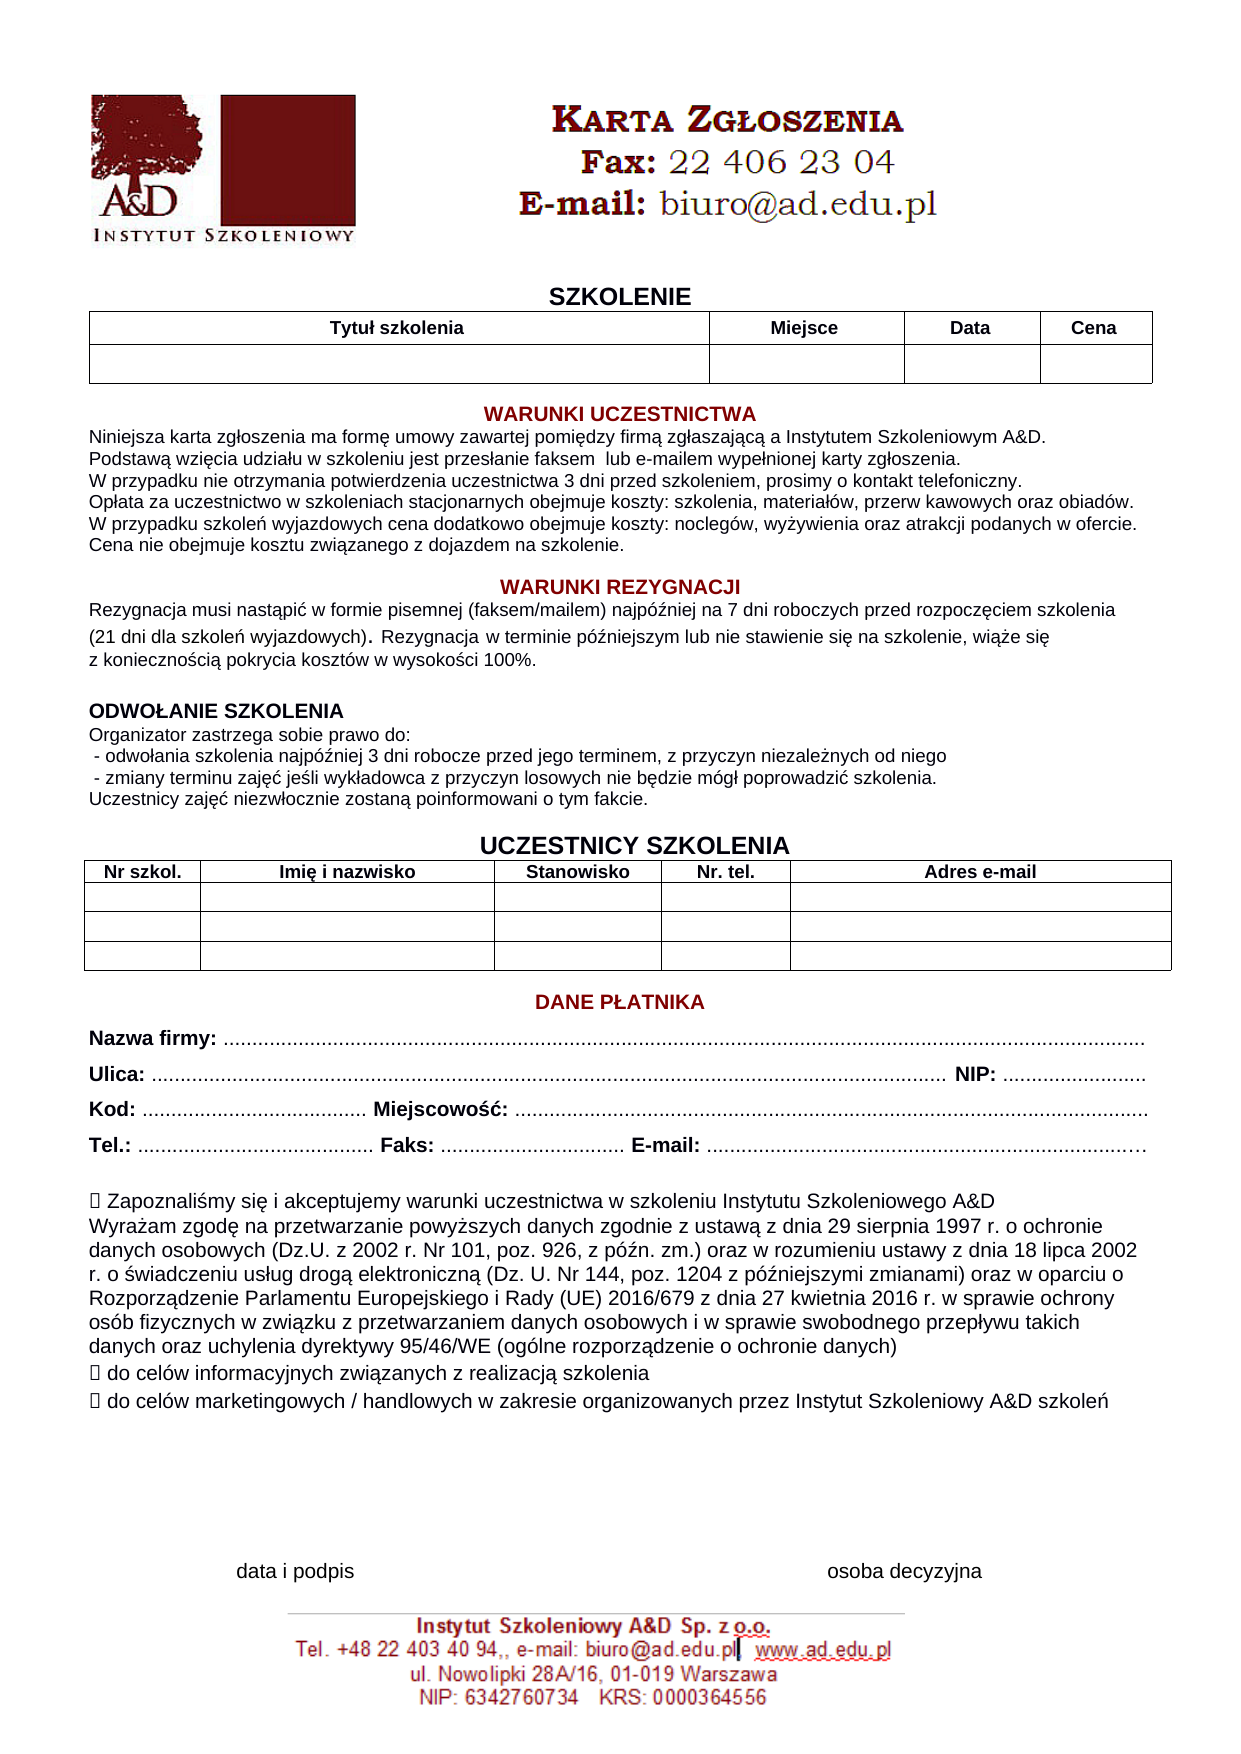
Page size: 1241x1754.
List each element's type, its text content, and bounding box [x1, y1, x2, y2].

table_cell [791, 942, 1171, 970]
text  do celów informacyjnych związanych z realizacją szkolenia [88, 1358, 1152, 1387]
table_cell [201, 912, 494, 941]
table_header Nr szkol. [85, 861, 200, 882]
table_cell [662, 883, 790, 911]
table_cell [85, 942, 200, 970]
table_cell [662, 942, 790, 970]
table_cell [710, 345, 904, 383]
picture [287, 1613, 905, 1711]
table_cell [791, 912, 1171, 941]
table_cell [905, 345, 1040, 383]
table_cell [495, 942, 661, 970]
text W przypadku nie otrzymania potwierdzenia uczestnictwa 3 dni przed szkoleniem, prosimy o kontakt telefoniczny. [88, 469, 1152, 491]
table_cell [85, 883, 200, 911]
table_header Adres e-mail [791, 861, 1171, 882]
table_cell [201, 942, 494, 970]
text  Zapoznaliśmy się i akceptujemy warunki uczestnictwa w szkoleniu Instytutu Szkoleniowego A&D [88, 1186, 1152, 1214]
text WARUNKI REZYGNACJI [88, 575, 1152, 599]
text Rezygnacja musi nastąpić w formie pisemnej (faksem/mailem) najpóźniej na 7 dni roboczych przed rozpoczęciem szkolenia [88, 599, 1152, 620]
table_header Imię i nazwisko [201, 861, 494, 882]
text ODWOŁANIE SZKOLENIA [88, 699, 1152, 723]
text Cena nie obejmuje kosztu związanego z dojazdem na szkolenie. [88, 534, 1152, 556]
text Organizator zastrzega sobie prawo do: [88, 723, 1152, 745]
table_header Nr. tel. [662, 861, 790, 882]
text Wyrażam zgodę na przetwarzanie powyższych danych zgodnie z ustawą z dnia 29 sierpnia 1997 r. o ochronie danych osobowych (Dz.U. z 2002 r. Nr 101, poz. 926, z późn. zm.) oraz w rozumieniu ustawy z dnia 18 lipca 2002 r. o świadczeniu usług drogą elektroniczną (Dz. U. Nr 144, poz. 1204 z późniejszymi zmianami) oraz w oparciu o Rozporządzenie Parlamentu Europejskiego i Rady (UE) 2016/679 z dnia 27 kwietnia 2016 r. w sprawie ochrony osób fizycznych w związku z przetwarzaniem danych osobowych i w sprawie swobodnego przepływu takich danych oraz uchylenia dyrektywy 95/46/WE (ogólne rozporządzenie o ochronie danych) [88, 1214, 1152, 1358]
table_cell [90, 345, 709, 383]
text Podstawą wzięcia udziału w szkoleniu jest przesłanie faksem lub e-mailem wypełnionej karty zgłoszenia. [88, 448, 1152, 469]
text Nazwa firmy: ................................................................................................................................................................ [88, 1025, 1152, 1049]
text Opłata za uczestnictwo w szkoleniach stacjonarnych obejmuje koszty: szkolenia, materiałów, przerw kawowych oraz obiadów. [88, 491, 1152, 512]
text (21 dni dla szkoleń wyjazdowych). Rezygnacja w terminie późniejszym lub nie stawienie się na szkolenie, wiąże się [88, 620, 1152, 649]
text Ulica: .......................................................................................................................................... NIP: ......................... [88, 1061, 1152, 1085]
text Niniejsza karta zgłoszenia ma formę umowy zawartej pomiędzy firmą zgłaszającą a Instytutem Szkoleniowym A&D. [88, 426, 1152, 448]
table_cell [791, 883, 1171, 911]
table_cell [85, 912, 200, 941]
text - odwołania szkolenia najpóźniej 3 dni robocze przed jego terminem, z przyczyn niezależnych od niego [88, 745, 1152, 766]
text Tel.: ......................................... Faks: ................................ E-mail: .........................................................................… [88, 1133, 1152, 1157]
text DANE PŁATNIKA [88, 989, 1152, 1013]
text UCZESTNICY SZKOLENIA [88, 831, 1152, 860]
table_header Cena [1041, 312, 1152, 344]
text Uczestnicy zajęć niezwłocznie zostaną poinformowani o tym fakcie. [88, 788, 1152, 809]
text  do celów marketingowych / handlowych w zakresie organizowanych przez Instytut Szkoleniowy A&D szkoleń [88, 1387, 1152, 1415]
text z koniecznością pokrycia kosztów w wysokości 100%. [88, 649, 1152, 671]
table_header Data [905, 312, 1040, 344]
text WARUNKI UCZESTNICTWA [88, 402, 1152, 426]
table_cell [1041, 345, 1152, 383]
table_cell [201, 883, 494, 911]
text W przypadku szkoleń wyjazdowych cena dodatkowo obejmuje koszty: noclegów, wyżywienia oraz atrakcji podanych w ofercie. [88, 512, 1152, 534]
text data i podpis osoba decyzyjna [88, 1559, 1152, 1583]
text - zmiany terminu zajęć jeśli wykładowca z przyczyn losowych nie będzie mógł poprowadzić szkolenia. [88, 766, 1152, 788]
table_header Tytuł szkolenia [90, 312, 709, 344]
table_cell [495, 883, 661, 911]
text Kod: ....................................... Miejscowość: .............................................................................................................. [88, 1097, 1152, 1121]
table_header Stanowisko [495, 861, 661, 882]
table_cell [495, 912, 661, 941]
table_cell [662, 912, 790, 941]
text SZKOLENIE [88, 282, 1152, 311]
table_header Miejsce [710, 312, 904, 344]
picture [88, 88, 1152, 254]
